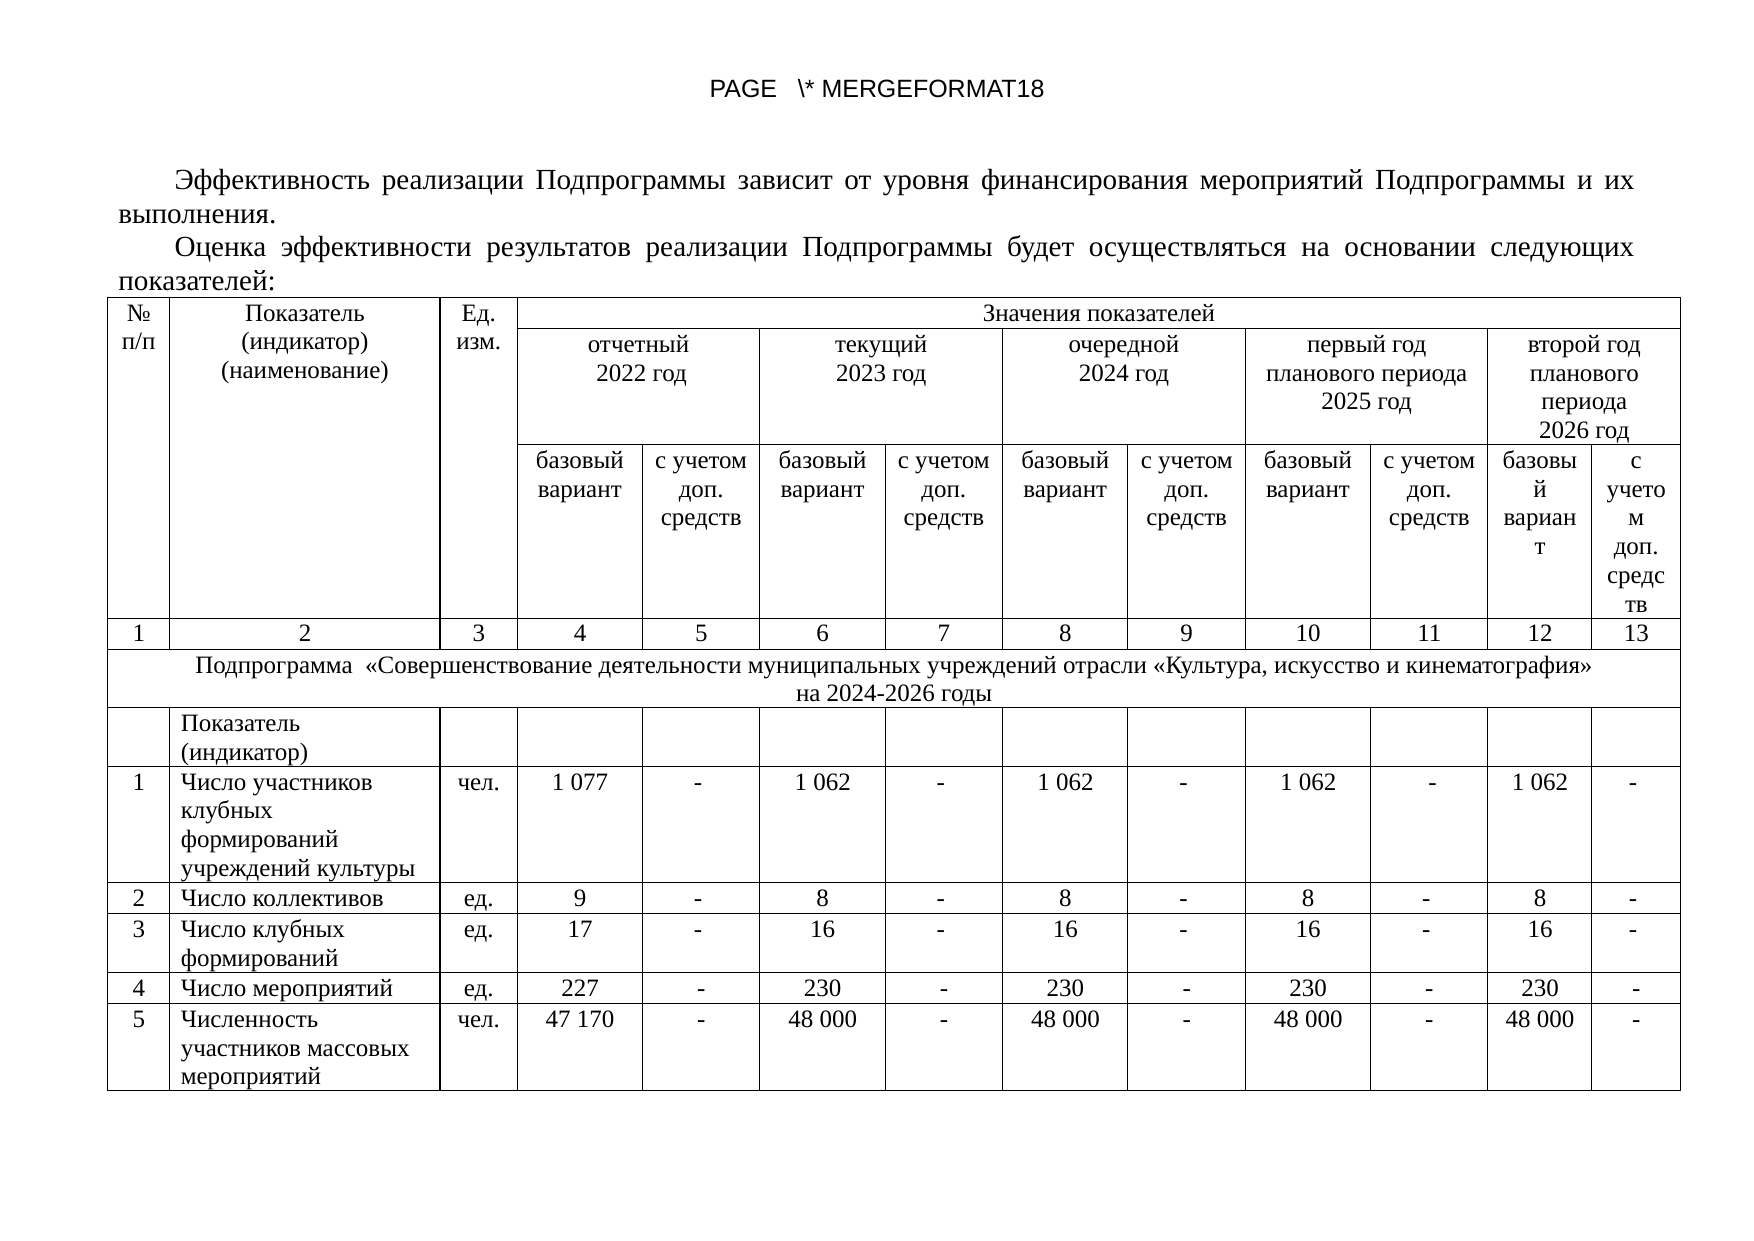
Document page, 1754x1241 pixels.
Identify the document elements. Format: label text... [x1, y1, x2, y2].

table_cell второй год планового периода 2026 год [1488, 329, 1680, 444]
table_cell - [1371, 883, 1487, 913]
table_cell Подпрограмма «Совершенствование деятельности муниципальных учреждений отрасли «Культура, искусство и кинематография» на 2024-2026 годы [108, 650, 1680, 707]
table_cell 3 [108, 914, 169, 972]
table_cell 1 062 [760, 767, 885, 882]
table_cell базовый вариант [1246, 445, 1370, 617]
table_cell 48 000 [1246, 1004, 1370, 1090]
table_cell отчетный 2022 год [518, 329, 759, 444]
table_cell 1 062 [1246, 767, 1370, 882]
table_cell текущий 2023 год [760, 329, 1002, 444]
table_cell ед. [441, 914, 517, 972]
table_cell Число клубных формирований [170, 914, 439, 972]
table_cell 227 [518, 973, 642, 1003]
table_cell базовый вариант [1003, 445, 1127, 617]
table_cell 13 [1592, 619, 1680, 649]
text Оценка эффективности результатов реализации Подпрограммы будет осуществляться на основании следующих показателей: [118, 229, 1636, 297]
table_cell [1128, 708, 1245, 766]
table_cell 4 [108, 973, 169, 1003]
table_cell 1 062 [1003, 767, 1127, 882]
table_cell - [1592, 767, 1680, 882]
table_cell 8 [1003, 619, 1127, 649]
table_cell [441, 708, 517, 766]
table_cell - [1592, 1004, 1680, 1090]
table_cell с учетом доп. средств [643, 445, 759, 617]
table_cell [518, 708, 642, 766]
table_cell ед. [441, 973, 517, 1003]
table_cell - [886, 767, 1002, 882]
table_header Показатель (индикатор) (наименование) [170, 298, 439, 617]
table_cell 1 062 [1488, 767, 1591, 882]
table_cell базовый вариант [518, 445, 642, 617]
table_cell - [643, 973, 759, 1003]
table_cell 230 [1246, 973, 1370, 1003]
table_cell - [886, 973, 1002, 1003]
text Эффективность реализации Подпрограммы зависит от уровня финансирования мероприятий Подпрограммы и их выполнения. [118, 162, 1636, 229]
table_cell 12 [1488, 619, 1591, 649]
table_cell [1246, 708, 1370, 766]
table_cell 48 000 [760, 1004, 885, 1090]
table_cell - [886, 914, 1002, 972]
table_cell с учетом доп. средств [886, 445, 1002, 617]
table_cell 8 [1488, 883, 1591, 913]
table_header № п/п [108, 298, 169, 617]
table_cell с учетом доп. средств [1128, 445, 1245, 617]
table_cell [760, 708, 885, 766]
table_cell 230 [1003, 973, 1127, 1003]
table_cell Число участников клубных формирований учреждений культуры [170, 767, 439, 882]
table_cell 5 [643, 619, 759, 649]
table_cell 5 [108, 1004, 169, 1090]
table_cell - [1371, 1004, 1487, 1090]
table_cell 1 077 [518, 767, 642, 882]
table_cell - [643, 883, 759, 913]
table_cell 16 [1003, 914, 1127, 972]
table_cell 16 [760, 914, 885, 972]
table_cell Показатель (индикатор) [170, 708, 439, 766]
table_header Значения показателей [518, 298, 1680, 328]
table_cell [1488, 708, 1591, 766]
table_header Ед. изм. [441, 298, 517, 617]
table_cell 9 [518, 883, 642, 913]
table_cell очередной 2024 год [1003, 329, 1245, 444]
table_cell 9 [1128, 619, 1245, 649]
table_cell 8 [1246, 883, 1370, 913]
table_cell - [886, 1004, 1002, 1090]
table_cell базовый вариант [760, 445, 885, 617]
table_cell - [1592, 914, 1680, 972]
table_cell - [1128, 1004, 1245, 1090]
table_cell - [1128, 883, 1245, 913]
table_cell 230 [1488, 973, 1591, 1003]
table_cell [886, 708, 1002, 766]
table_cell 1 [108, 619, 169, 649]
table_cell [1003, 708, 1127, 766]
table_cell Число коллективов [170, 883, 439, 913]
table_cell 17 [518, 914, 642, 972]
table_cell [108, 708, 169, 766]
table_cell - [1592, 973, 1680, 1003]
table_cell - [886, 883, 1002, 913]
table_cell 16 [1246, 914, 1370, 972]
table_cell 47 170 [518, 1004, 642, 1090]
table_cell базовый вариант [1488, 445, 1591, 617]
table_cell [643, 708, 759, 766]
table_cell 16 [1488, 914, 1591, 972]
table_cell - [643, 1004, 759, 1090]
table_cell с учетом доп. средств [1592, 445, 1680, 617]
table_cell - [1371, 767, 1487, 882]
table_cell 8 [1003, 883, 1127, 913]
table_cell - [1128, 914, 1245, 972]
table_cell [1592, 708, 1680, 766]
table_cell первый год планового периода 2025 год [1246, 329, 1487, 444]
table_cell 48 000 [1003, 1004, 1127, 1090]
table_cell 230 [760, 973, 885, 1003]
table_cell - [1592, 883, 1680, 913]
table_cell 1 [108, 767, 169, 882]
table_cell 11 [1371, 619, 1487, 649]
table_cell чел. [441, 1004, 517, 1090]
table_cell 2 [108, 883, 169, 913]
table_cell 10 [1246, 619, 1370, 649]
table_cell Численность участников массовых мероприятий [170, 1004, 439, 1090]
table_cell ед. [441, 883, 517, 913]
table_cell 2 [170, 619, 439, 649]
table_cell - [1128, 973, 1245, 1003]
table_cell 4 [518, 619, 642, 649]
table_cell Число мероприятий [170, 973, 439, 1003]
table_cell [1371, 708, 1487, 766]
table_cell - [1371, 973, 1487, 1003]
table_cell 3 [441, 619, 517, 649]
table_cell 8 [760, 883, 885, 913]
table_cell - [1128, 767, 1245, 882]
table_cell - [643, 767, 759, 882]
table_cell 7 [886, 619, 1002, 649]
table_cell 6 [760, 619, 885, 649]
table_cell - [643, 914, 759, 972]
table_cell с учетом доп. средств [1371, 445, 1487, 617]
table_cell чел. [441, 767, 517, 882]
table_cell 48 000 [1488, 1004, 1591, 1090]
table_cell - [1371, 914, 1487, 972]
